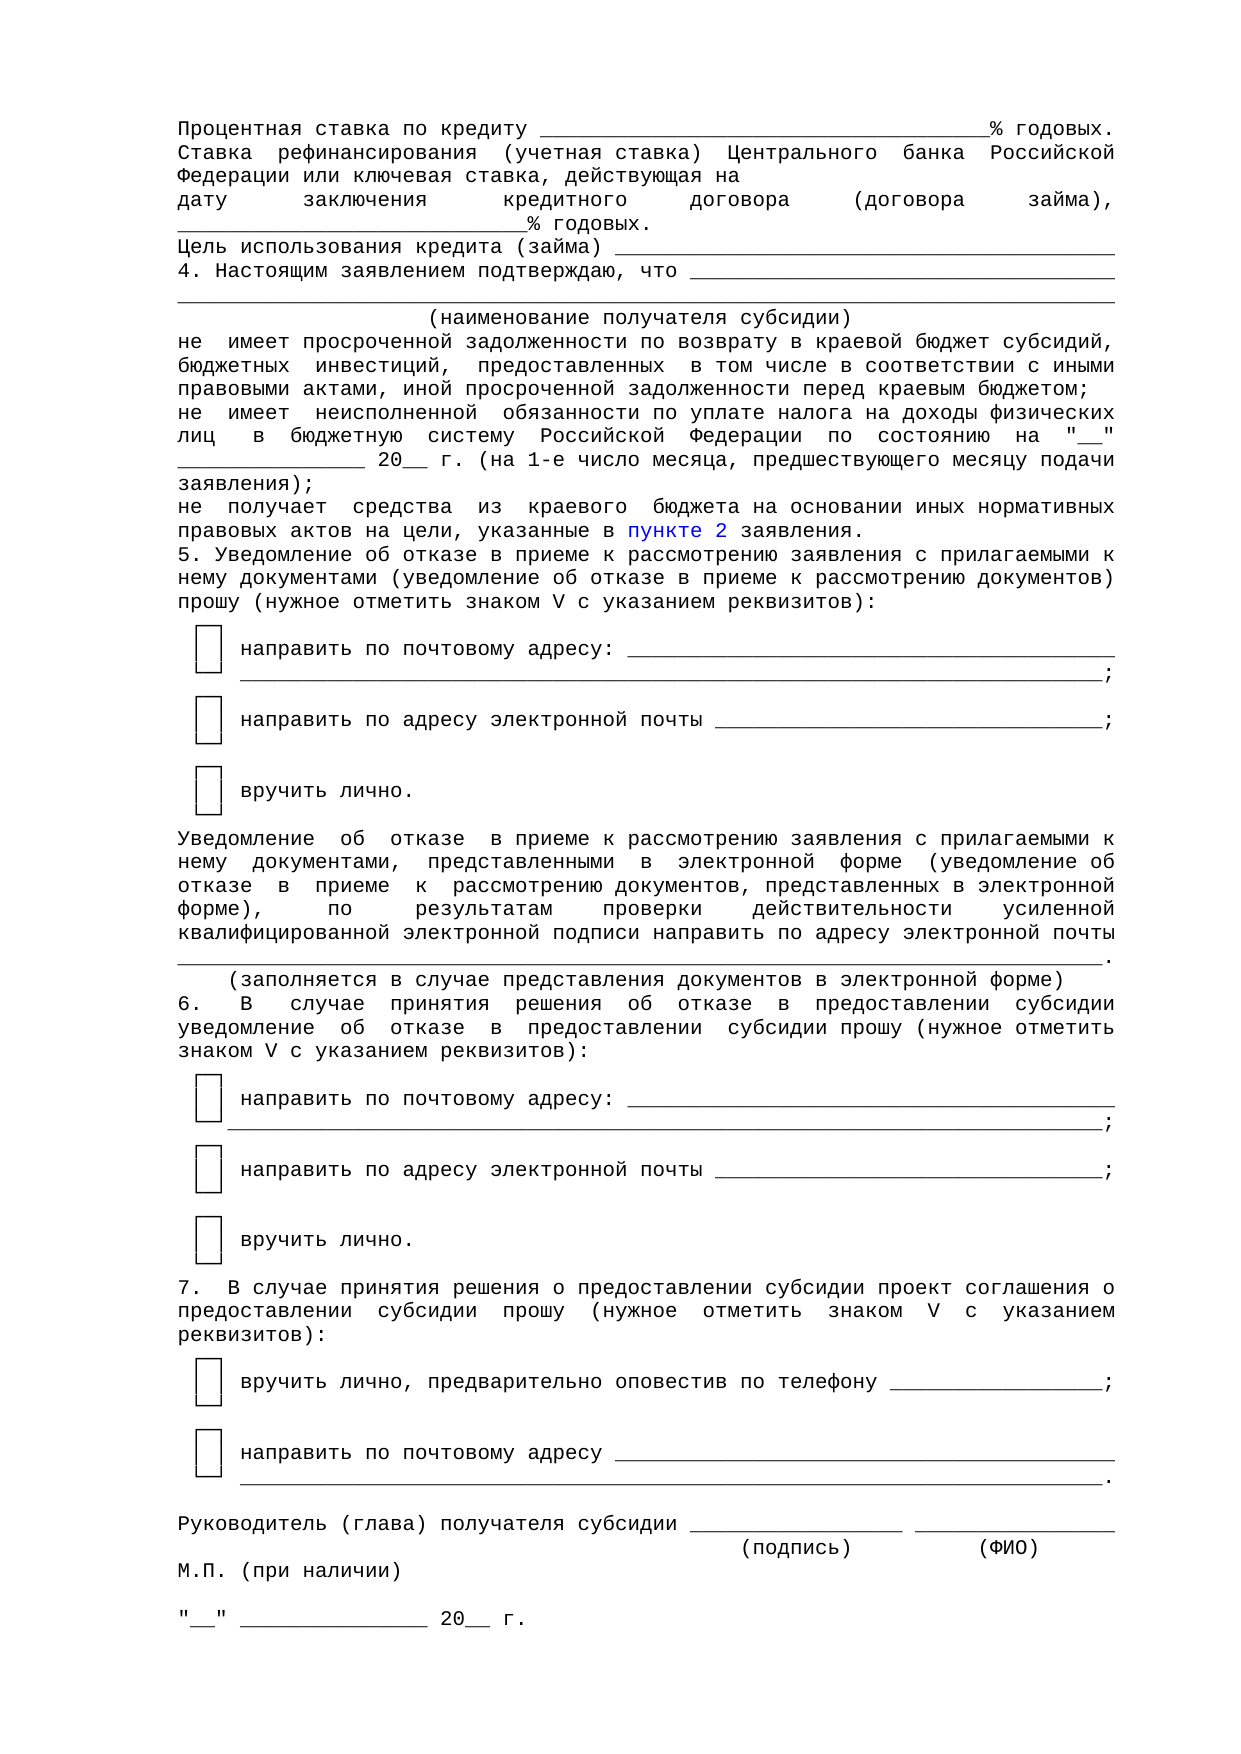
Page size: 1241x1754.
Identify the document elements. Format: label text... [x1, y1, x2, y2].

text нему документами, представленными в электронной форме (уведомление об [177, 851, 1152, 875]
text не получает средства из краевого бюджета на основании иных нормативных [177, 496, 1152, 520]
text │ │ направить по почтовому адресу ________________________________________ [177, 1442, 1152, 1466]
text не имеет неисполненной обязанности по уплате налога на доходы физических [177, 402, 1152, 426]
text предоставлении субсидии прошу (нужное отметить знаком V с указанием [177, 1300, 1152, 1324]
text │ │ вручить лично. [177, 780, 1152, 804]
text нему документами (уведомление об отказе в приеме к рассмотрению документов) [177, 567, 1152, 591]
text └─┘ [177, 804, 1152, 827]
text правовых актов на цели, указанные в пункте 2 заявления. [177, 520, 1152, 544]
text знаком V с указанием реквизитов): [177, 1040, 1152, 1064]
text Цель использования кредита (займа) ________________________________________ [177, 236, 1152, 260]
text └─┘ [177, 1182, 1152, 1206]
text М.П. (при наличии) [177, 1561, 1152, 1584]
text ┌─┐ [177, 1206, 1152, 1229]
text 6. В случае принятия решения об отказе в предоставлении субсидии [177, 993, 1152, 1017]
text └─┘ _____________________________________________________________________. [177, 1466, 1152, 1489]
text Процентная ставка по кредиту ____________________________________% годовых. [177, 118, 1152, 142]
text ┌─┐ [177, 757, 1152, 780]
text правовыми актами, иной просроченной задолженности перед краевым бюджетом; [177, 378, 1152, 402]
text Ставка рефинансирования (учетная ставка) Центрального банка Российской [177, 142, 1152, 165]
text │ │ направить по почтовому адресу: _______________________________________ [177, 638, 1152, 662]
text 5. Уведомление об отказе в приеме к рассмотрению заявления с прилагаемыми к [177, 544, 1152, 567]
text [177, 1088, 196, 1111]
text │ │ направить по адресу электронной почты _______________________________; [177, 1158, 1152, 1182]
text "__" _______________ 20__ г. [177, 1608, 1152, 1631]
text ┌─┐ [177, 1064, 1152, 1088]
text (наименование получателя субсидии) [177, 307, 1152, 331]
text │ │ направить по почтовому адресу: _______________________________________ [222, 1088, 1152, 1111]
text дату заключения кредитного договора (договора займа), [177, 189, 1152, 213]
text квалифицированной электронной подписи направить по адресу электронной почты [177, 922, 1152, 946]
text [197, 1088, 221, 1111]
text Федерации или ключевая ставка, действующая на [177, 165, 1152, 189]
text ┌─┐ [177, 1419, 1152, 1442]
text (подпись) (ФИО) [177, 1537, 1152, 1561]
text Уведомление об отказе в приеме к рассмотрению заявления с прилагаемыми к [177, 827, 1152, 851]
text ____________________________% годовых. [177, 213, 1152, 236]
text бюджетных инвестиций, предоставленных в том числе в соответствии с иными [177, 354, 1152, 378]
text не имеет просроченной задолженности по возврату в краевой бюджет субсидий, [177, 331, 1152, 354]
text ___________________________________________________________________________ [177, 284, 1152, 307]
text 7. В случае принятия решения о предоставлении субсидии проект соглашения о [177, 1277, 1152, 1300]
text └─┘ [177, 1253, 1152, 1277]
text 4. Настоящим заявлением подтверждаю, что __________________________________ [177, 260, 1152, 284]
text __________________________________________________________________________. [177, 946, 1152, 969]
text _______________ 20__ г. (на 1-е число месяца, предшествующего месяцу подачи [177, 449, 1152, 473]
text ┌─┐ [177, 1348, 1152, 1371]
text форме), по результатам проверки действительности усиленной [177, 898, 1152, 922]
text отказе в приеме к рассмотрению документов, представленных в электронной [177, 875, 1152, 898]
text └─┘ [177, 1395, 1152, 1419]
text │ │ вручить лично. [177, 1229, 1152, 1253]
text реквизитов): [177, 1324, 1152, 1348]
text └─┘ _____________________________________________________________________; [177, 662, 1152, 686]
text ┌─┐ [177, 1135, 1152, 1158]
text заявления); [177, 473, 1152, 496]
text ┌─┐ [177, 686, 1152, 709]
text прошу (нужное отметить знаком V с указанием реквизитов): [177, 591, 1152, 615]
text лиц в бюджетную систему Российской Федерации по состоянию на "__" [177, 426, 1152, 449]
text ┌─┐ [177, 615, 1152, 638]
text │ │ вручить лично, предварительно оповестив по телефону _________________; [177, 1371, 1152, 1395]
text уведомление об отказе в предоставлении субсидии прошу (нужное отметить [177, 1017, 1152, 1040]
text │ │ направить по адресу электронной почты _______________________________; [177, 709, 1152, 733]
text └─┘______________________________________________________________________; [177, 1111, 1152, 1135]
text (заполняется в случае представления документов в электронной форме) [177, 969, 1152, 993]
text └─┘ [177, 733, 1152, 757]
text Руководитель (глава) получателя субсидии _________________ ________________ [177, 1513, 1152, 1537]
